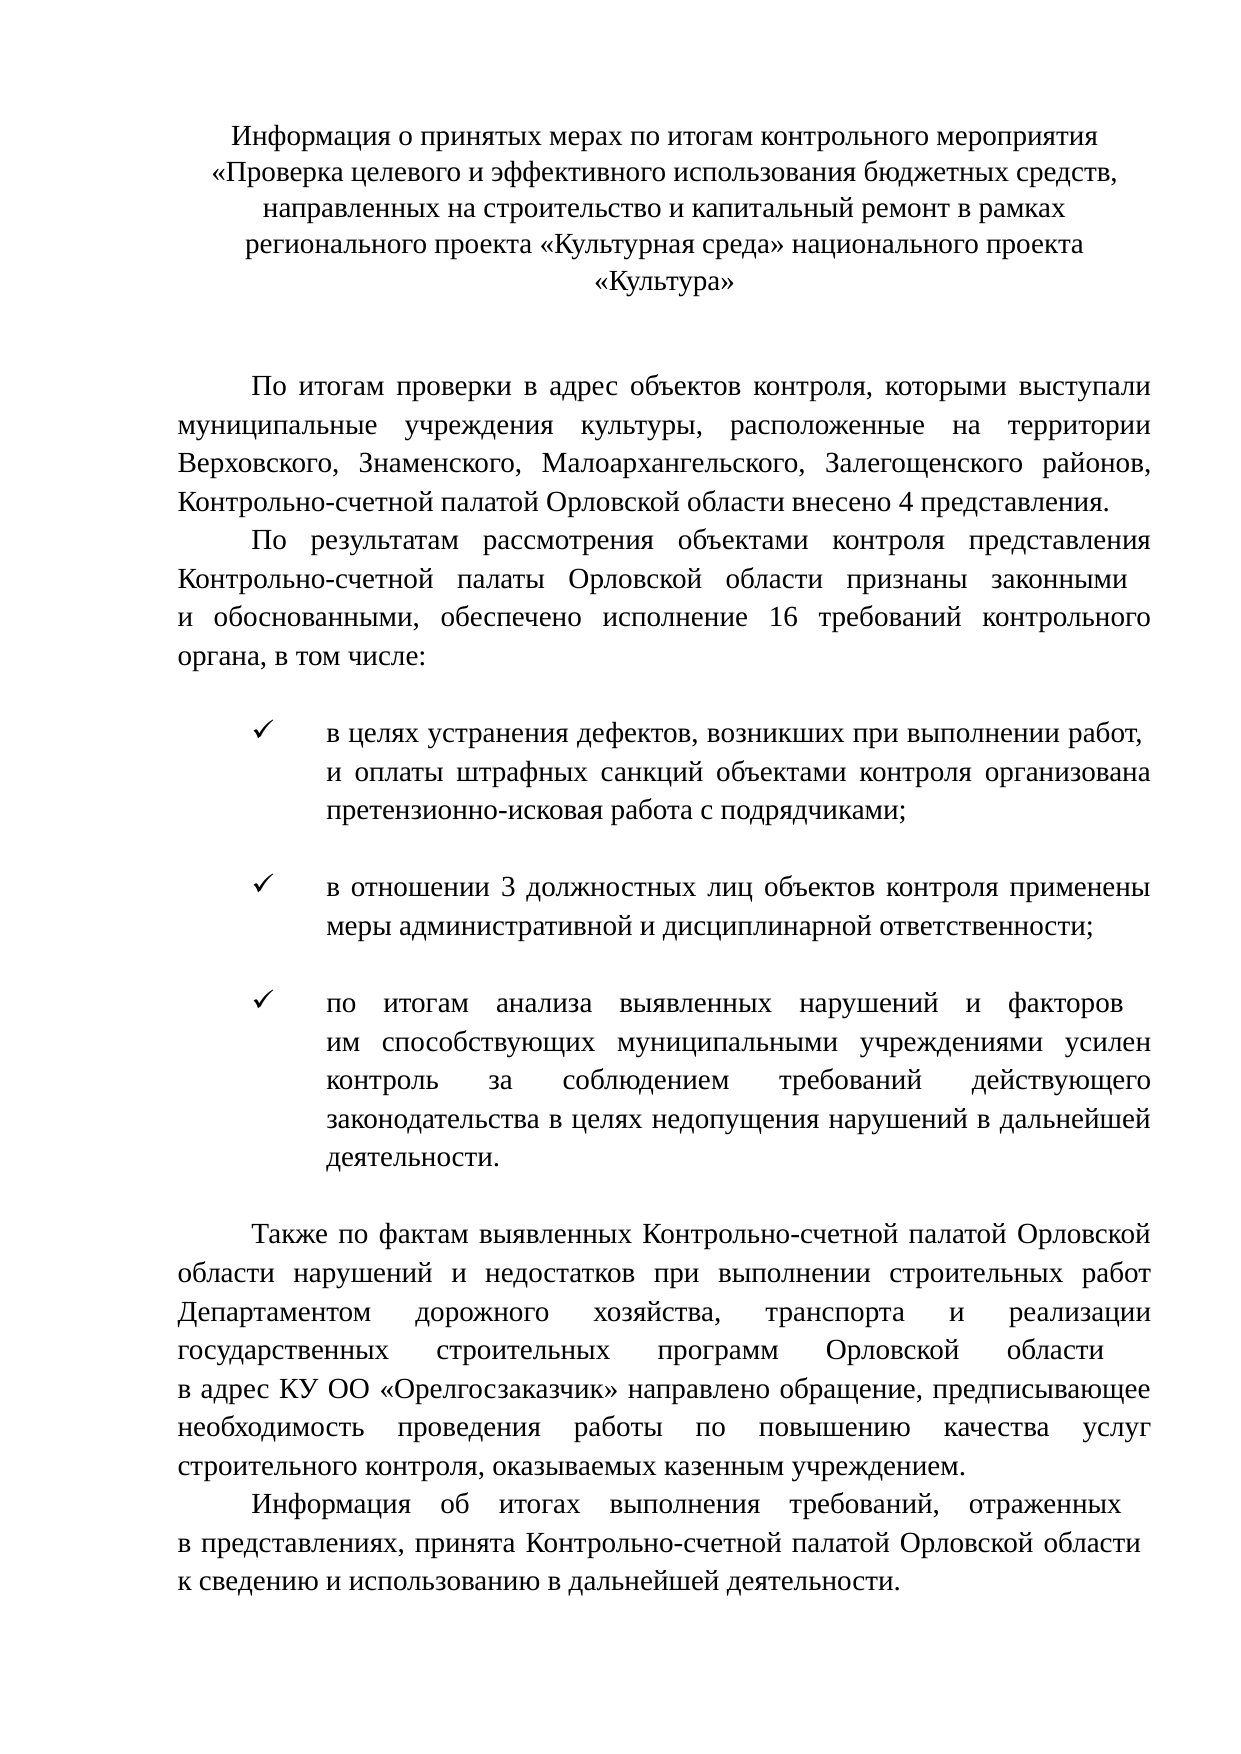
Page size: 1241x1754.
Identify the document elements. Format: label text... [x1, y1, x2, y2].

text По итогам проверки в адрес объектов контроля, которыми выступали муниципальные учреждения культуры, расположенные на территории Верховского, Знаменского, Малоархангельского, Залегощенского районов, Контрольно-счетной палатой Орловской области внесено 4 представления. [177, 368, 1152, 517]
list в целях устранения дефектов, возникших при выполнении работ, и оплаты штрафных санкций объектами контроля организована претензионно-исковая работа с подрядчиками; [251, 715, 1152, 826]
text Также по фактам выявленных Контрольно-счетной палатой Орловской области нарушений и недостатков при выполнении строительных работ Департаментом дорожного хозяйства, транспорта и реализации государственных строительных программ Орловской области в адрес КУ ОО «Орелгосзаказчик» направлено обращение, предписывающее необходимость проведения работы по повышению качества услуг строительного контроля, оказываемых казенным учреждением. [177, 1217, 1152, 1481]
list в отношении 3 должностных лиц объектов контроля применены меры административной и дисциплинарной ответственности; [251, 869, 1152, 942]
text По результатам рассмотрения объектами контроля представления Контрольно-счетной палаты Орловской области признаны законными и обоснованными, обеспечено исполнение 16 требований контрольного органа, в том числе: [177, 522, 1152, 672]
text Информация об итогах выполнения требований, отраженных в представлениях, принята Контрольно-счетной палатой Орловской области к сведению и использованию в дальнейшей деятельности. [177, 1486, 1152, 1597]
list по итогам анализа выявленных нарушений и факторов им способствующих муниципальными учреждениями усилен контроль за соблюдением требований действующего законодательства в целях недопущения нарушений в дальнейшей деятельности. [251, 985, 1152, 1173]
text Информация о принятых мерах по итогам контрольного мероприятия «Проверка целевого и эффективного использования бюджетных средств, направленных на строительство и капитальный ремонт в рамках регионального проекта «Культурная среда» национального проекта «Культура» [177, 118, 1152, 296]
